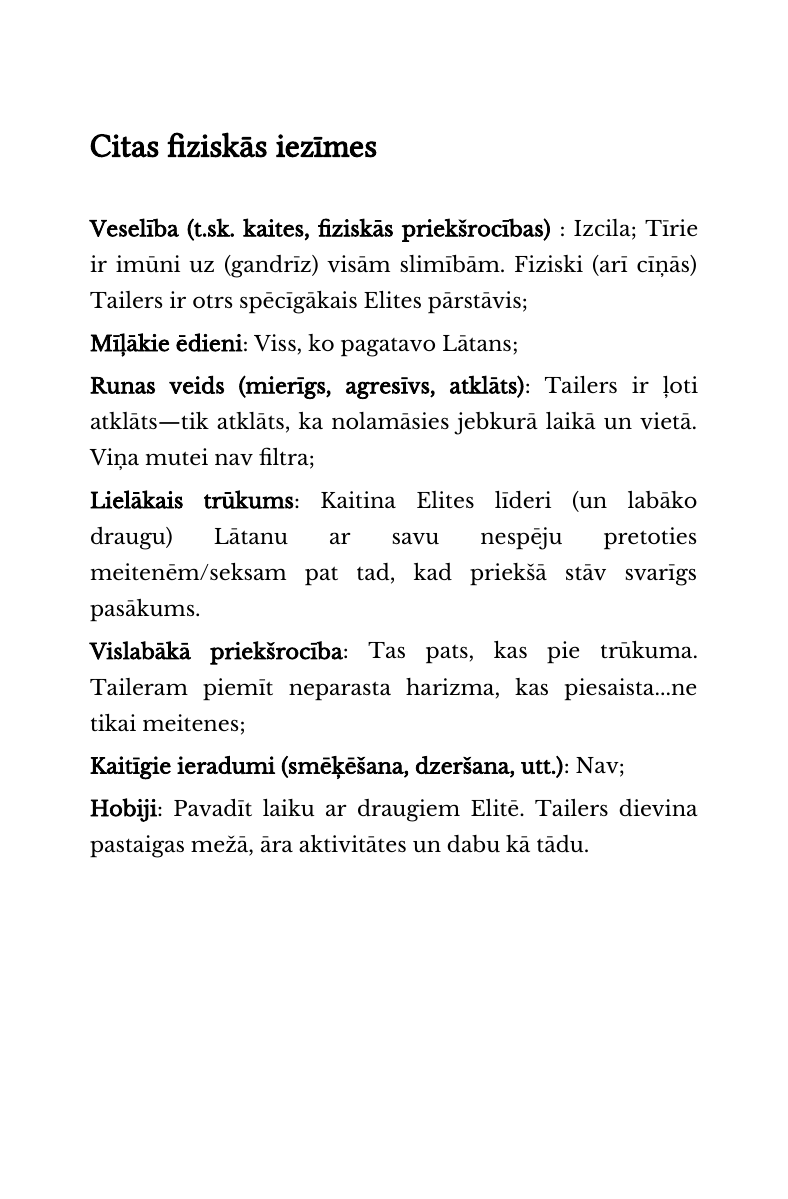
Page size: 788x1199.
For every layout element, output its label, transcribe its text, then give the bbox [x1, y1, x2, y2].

text Mīļākie ēdieni: Viss, ko pagatavo Lātans; [90, 331, 698, 357]
text Runas veids (mierīgs, agresīvs, atklāts): Tailers ir ļoti atklāts—tik atklāts, ka nolamāsies jebkurā laikā un vietā. Viņa mutei nav filtra; [90, 373, 698, 471]
subtitle Citas fiziskās iezīmes [90, 127, 698, 164]
text Vislabākā priekšrocība: Tas pats, kas pie trūkuma. Taileram piemīt neparasta harizma, kas piesaista...ne tikai meitenes; [90, 639, 698, 737]
text Lielākais trūkums: Kaitina Elites līderi (un labāko draugu) Lātanu ar savu nespēju pretoties meitenēm/seksam pat tad, kad priekšā stāv svarīgs pasākums. [90, 488, 698, 622]
text Veselība (t.sk. kaites, fiziskās priekšrocības) : Izcila; Tīrie ir imūni uz (gandrīz) visām slimībām. Fiziski (arī cīņās) Tailers ir otrs spēcīgākais Elites pārstāvis; [90, 216, 698, 314]
text Kaitīgie ieradumi (smēķēšana, dzeršana, utt.): Nav; [90, 753, 698, 779]
text Hobiji: Pavadīt laiku ar draugiem Elitē. Tailers dievina pastaigas mežā, āra aktivitātes un dabu kā tādu. [90, 796, 698, 858]
